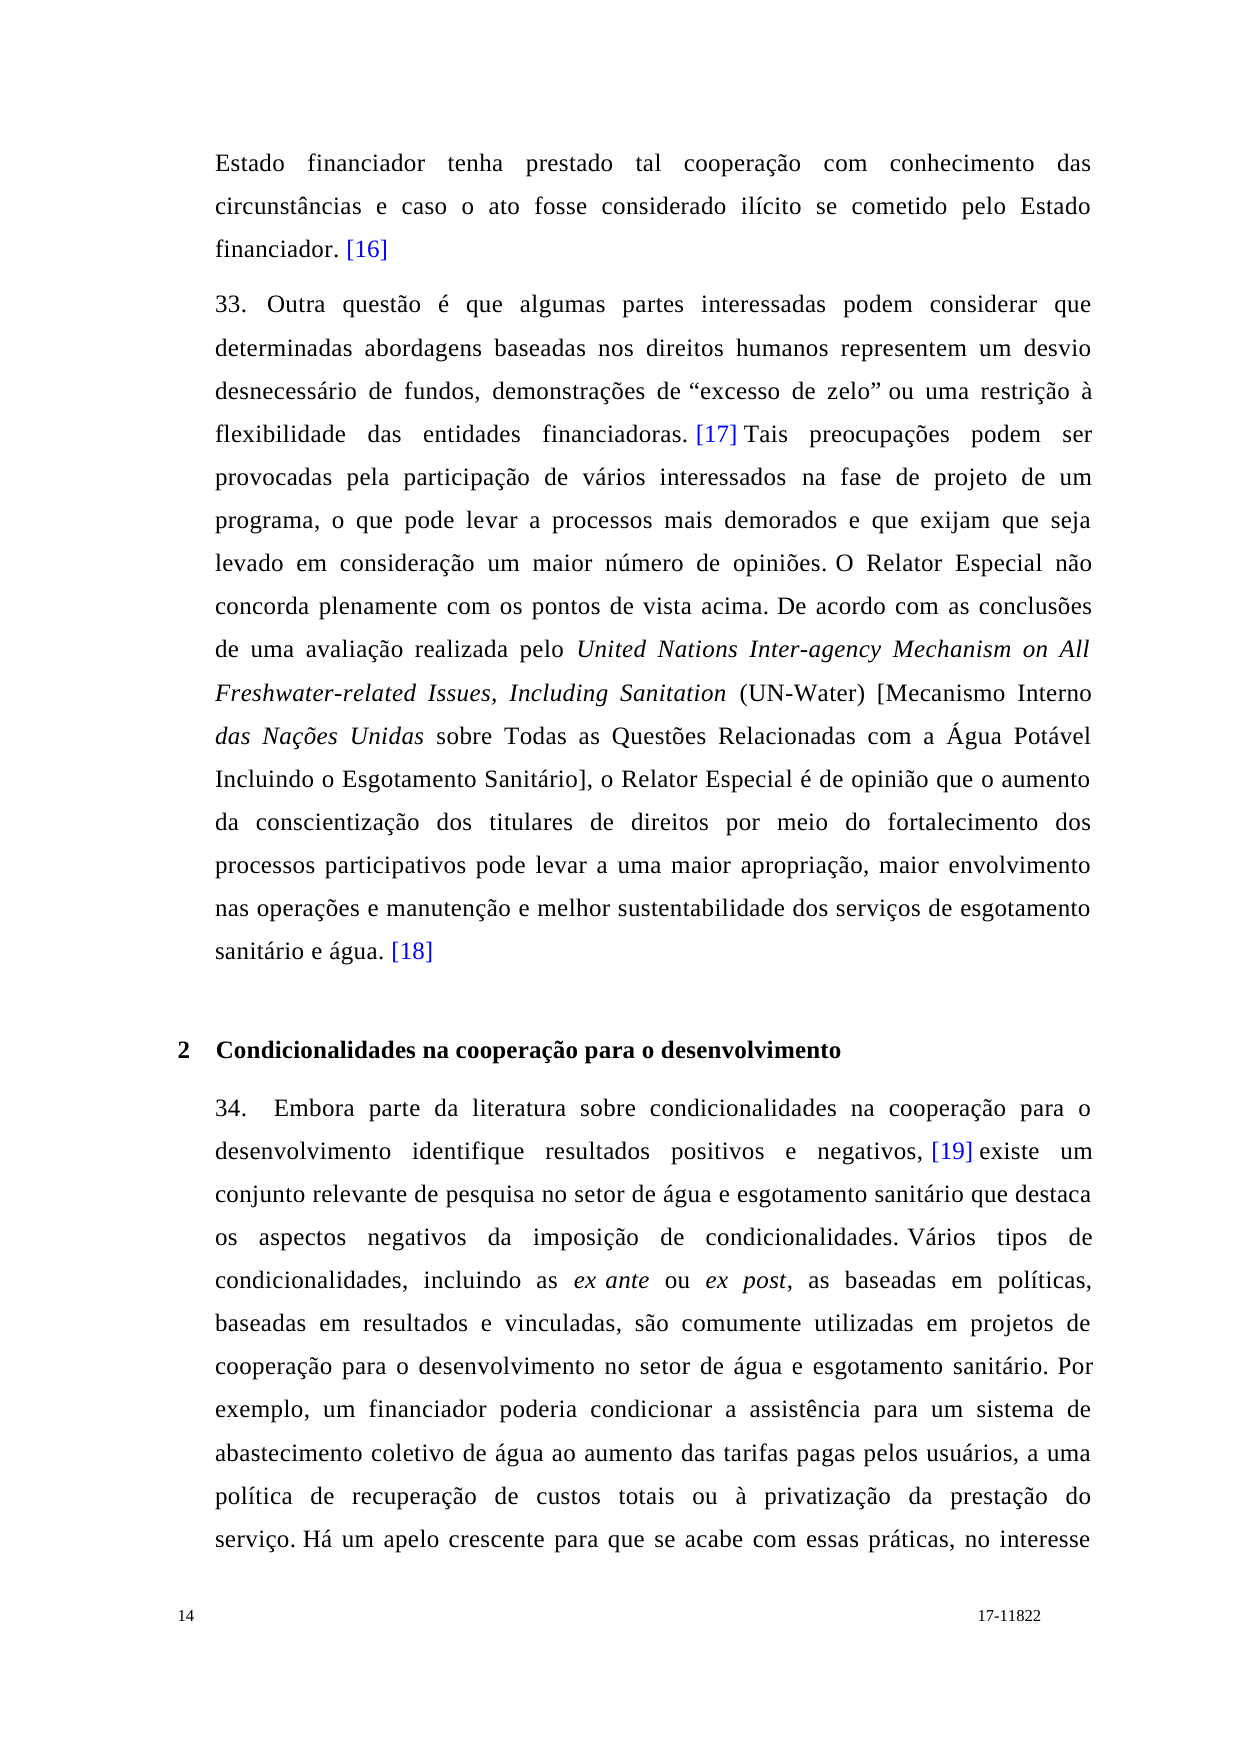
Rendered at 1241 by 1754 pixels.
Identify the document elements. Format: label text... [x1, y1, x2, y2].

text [215, 1093, 1093, 1553]
text 33. Outra questão é que algumas partes interessadas podem considerar que determinadas abordagens baseadas nos direitos humanos representem um desvio desnecessário de fundos, demonstrações de “excesso de zelo” ou uma restrição à flexibilidade das entidades financiadoras. [17] Tais preocupações podem ser provocadas pela participação de vários interessados ​​na fase de projeto de um programa, o que pode levar a processos mais demorados e que exijam que seja levado em consideração um maior número de opiniões. O Relator Especial não concorda plenamente com os pontos de vista acima. De acordo com as conclusões de uma avaliação realizada pelo United Nations Inter-agency Mechanism on All Freshwater-related Issues, Including Sanitation (UN-Water) [Mecanismo Interno das Nações Unidas sobre Todas as Questões Relacionadas com a Água Potável Incluindo o Esgotamento Sanitário], o Relator Especial é de opinião que o aumento da conscientização dos titulares de direitos por meio do fortalecimento dos processos participativos pode levar a uma maior apropriação, maior envolvimento nas operações e manutenção e melhor sustentabilidade dos serviços de esgotamento sanitário e água. [18] [215, 289, 1093, 965]
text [215, 148, 1093, 263]
text 2 Condicionalidades na cooperação para o desenvolvimento [177, 1035, 1093, 1064]
